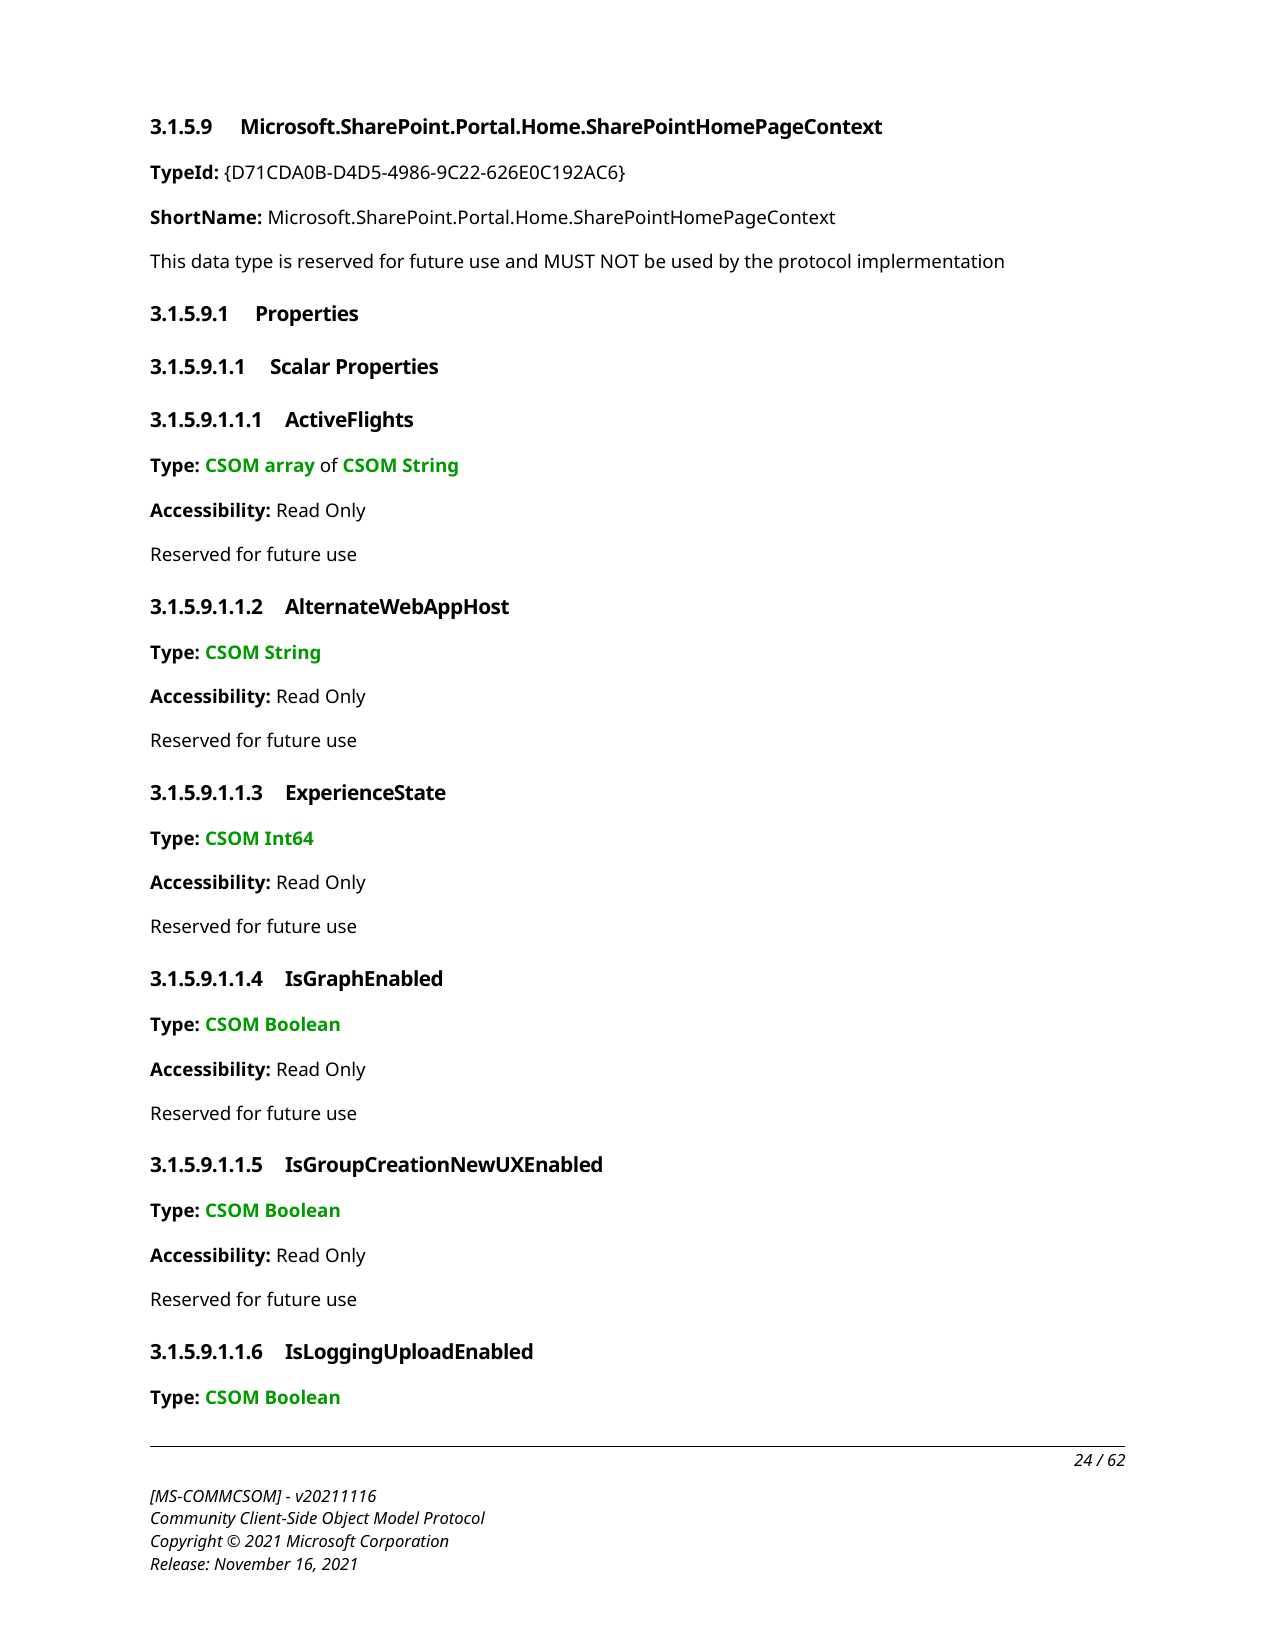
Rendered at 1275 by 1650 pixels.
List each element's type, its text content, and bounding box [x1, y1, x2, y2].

text Reserved for future use [150, 728, 1125, 753]
text Type: CSOM array of CSOM String [150, 453, 1125, 478]
text Accessibility: Read Only [150, 869, 1125, 895]
text Accessibility: Read Only [150, 1242, 1125, 1268]
text Type: CSOM Boolean [150, 1198, 1125, 1223]
subtitle IsGraphEnabled [150, 964, 1125, 993]
subtitle ActiveFlights [150, 406, 1125, 434]
text Reserved for future use [150, 914, 1125, 939]
text Accessibility: Read Only [150, 497, 1125, 523]
text Accessibility: Read Only [150, 683, 1125, 709]
text TypeId: {D71CDA0B-D4D5-4986-9C22-626E0C192AC6} [150, 160, 1125, 185]
subtitle Scalar Properties [150, 352, 1125, 381]
subtitle Properties [150, 299, 1125, 327]
subtitle IsLoggingUploadEnabled [150, 1337, 1125, 1365]
text Reserved for future use [150, 541, 1125, 567]
text Type: CSOM Boolean [150, 1012, 1125, 1037]
text Type: CSOM Int64 [150, 825, 1125, 851]
subtitle ExperienceState [150, 778, 1125, 807]
text Reserved for future use [150, 1100, 1125, 1126]
text ShortName: Microsoft.SharePoint.Portal.Home.SharePointHomePageContext [150, 204, 1125, 229]
text Reserved for future use [150, 1286, 1125, 1312]
text Type: CSOM String [150, 639, 1125, 664]
text Accessibility: Read Only [150, 1056, 1125, 1081]
text This data type is reserved for future use and MUST NOT be used by the protocol implermentation [150, 248, 1125, 274]
subtitle AlternateWebAppHost [150, 592, 1125, 620]
subtitle IsGroupCreationNewUXEnabled [150, 1151, 1125, 1179]
text Type: CSOM Boolean [150, 1384, 1125, 1409]
subtitle Microsoft.SharePoint.Portal.Home.SharePointHomePageContext [150, 112, 1125, 141]
